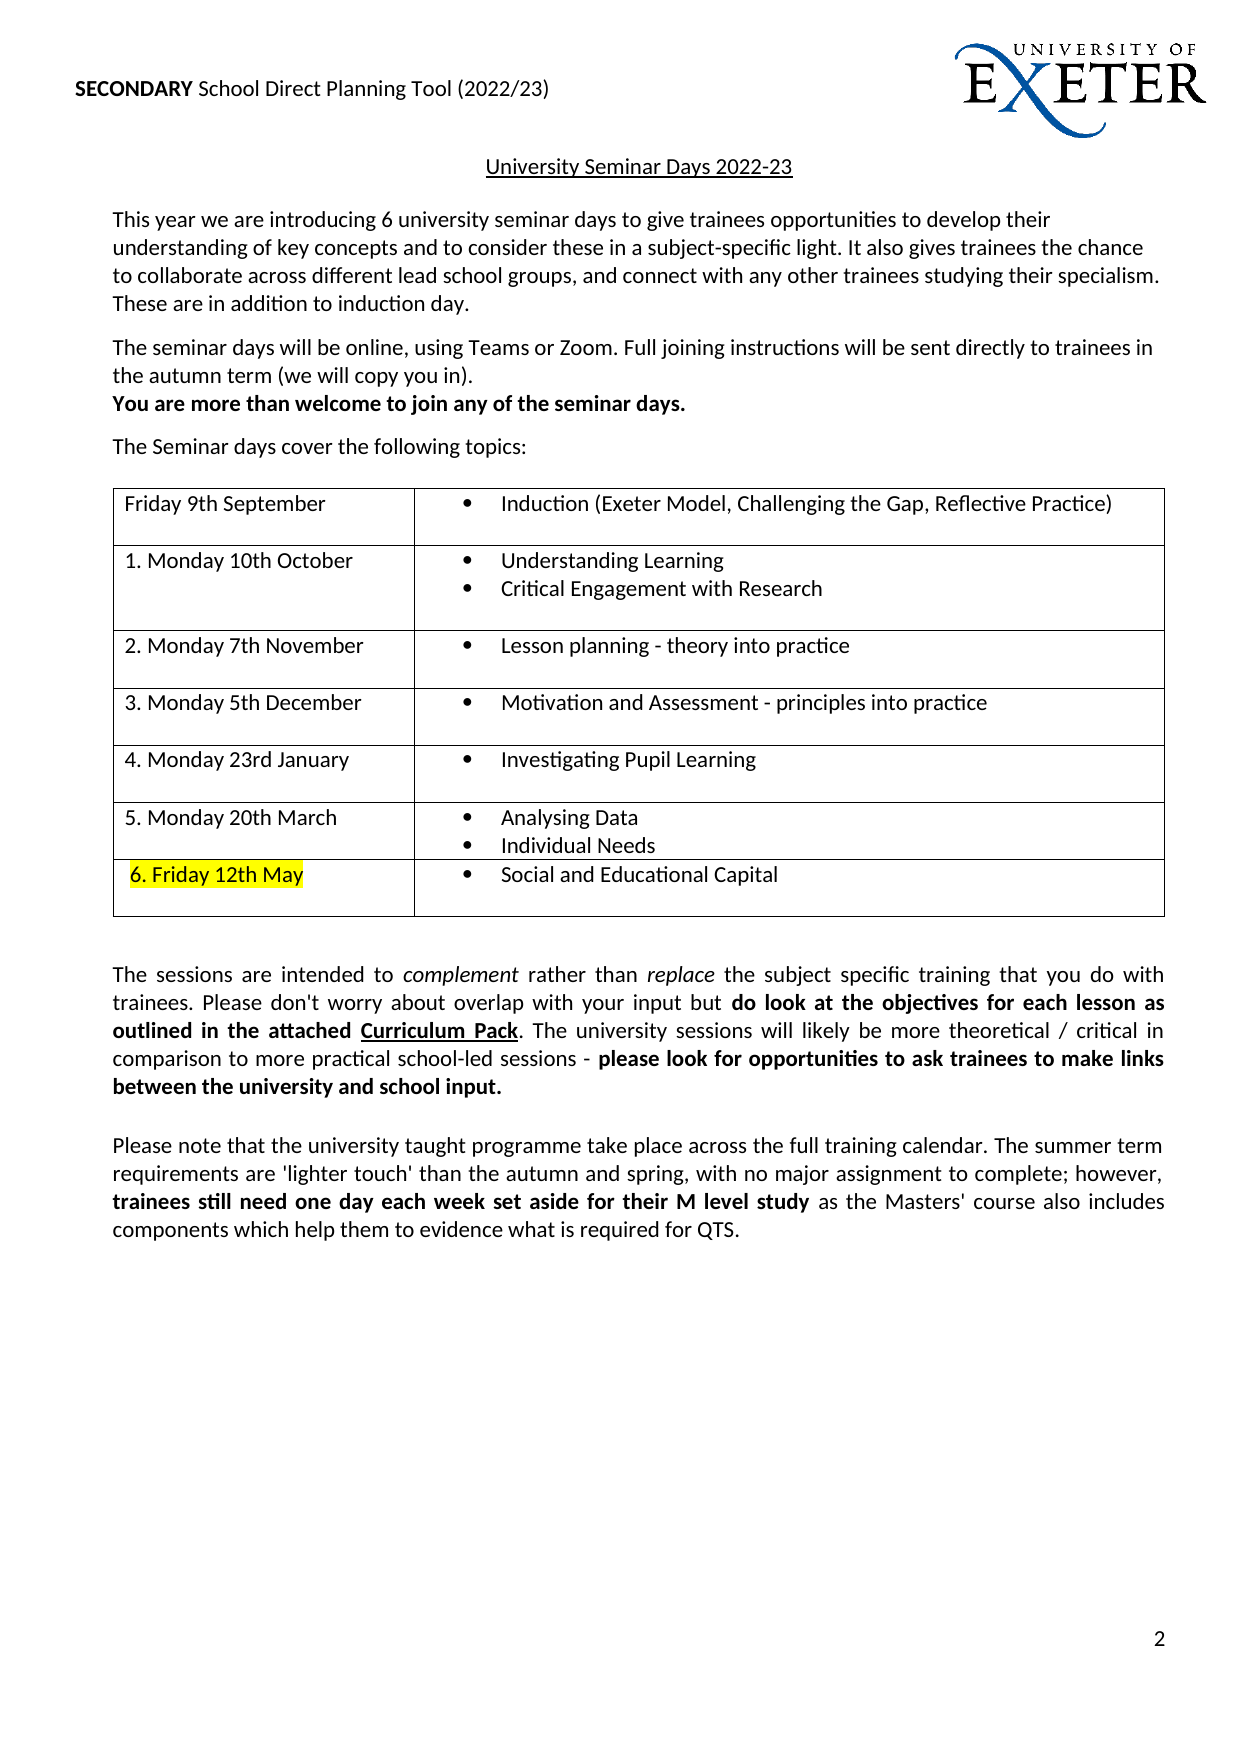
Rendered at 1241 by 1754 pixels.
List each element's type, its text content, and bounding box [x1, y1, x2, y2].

table_cell 4. Monday 23rd January [114, 746, 414, 802]
table_cell 2. Monday 7th November [114, 631, 414, 687]
table_cell Analysing Data Individual Needs [415, 803, 1164, 859]
picture [954, 43, 1207, 138]
list The sessions are intended to complement rather than replace the subject specific training that you do with trainees. Please don't worry about overlap with your input but do look at the objectives for each lesson as outlined in the attached Curriculum Pack. The university sessions will likely be more theoretical / critical in comparison to more practical school-led sessions - please look for opportunities to ask trainees to make links between the university and school input. [112, 960, 1165, 1100]
table_cell Understanding Learning Critical Engagement with Research [415, 546, 1164, 630]
list This year we are introducing 6 university seminar days to give trainees opportunities to develop their understanding of key concepts and to consider these in a subject-specific light. It also gives trainees the chance to collaborate across different lead school groups, and connect with any other trainees studying their specialism. These are in addition to induction day. [112, 205, 1165, 317]
table_cell 3. Monday 5th December [114, 689, 414, 744]
table_cell Investigating Pupil Learning [415, 746, 1164, 802]
table_cell 1. Monday 10th October [114, 546, 414, 630]
table_cell Motivation and Assessment - principles into practice [415, 689, 1164, 744]
list Please note that the university taught programme take place across the full training calendar. The summer term requirements are 'lighter touch' than the autumn and spring, with no major assignment to complete; however, trainees still need one day each week set aside for their M level study as the Masters' course also includes components which help them to evidence what is required for QTS. [112, 1131, 1165, 1243]
list The Seminar days cover the following topics: [112, 432, 1165, 460]
list University Seminar Days 2022-23 [112, 152, 1165, 180]
table_header Induction (Exeter Model, Challenging the Gap, Reflective Practice) [415, 489, 1164, 545]
list You are more than welcome to join any of the seminar days. [112, 389, 1165, 417]
table_cell Social and Educational Capital [415, 860, 1164, 916]
table_cell 6. Friday 12th May [114, 860, 414, 916]
list The seminar days will be online, using Teams or Zoom. Full joining instructions will be sent directly to trainees in the autumn term (we will copy you in). [112, 333, 1165, 389]
table_cell 5. Monday 20th March [114, 803, 414, 859]
table_header Friday 9th September [114, 489, 414, 545]
table_cell Lesson planning - theory into practice [415, 631, 1164, 687]
